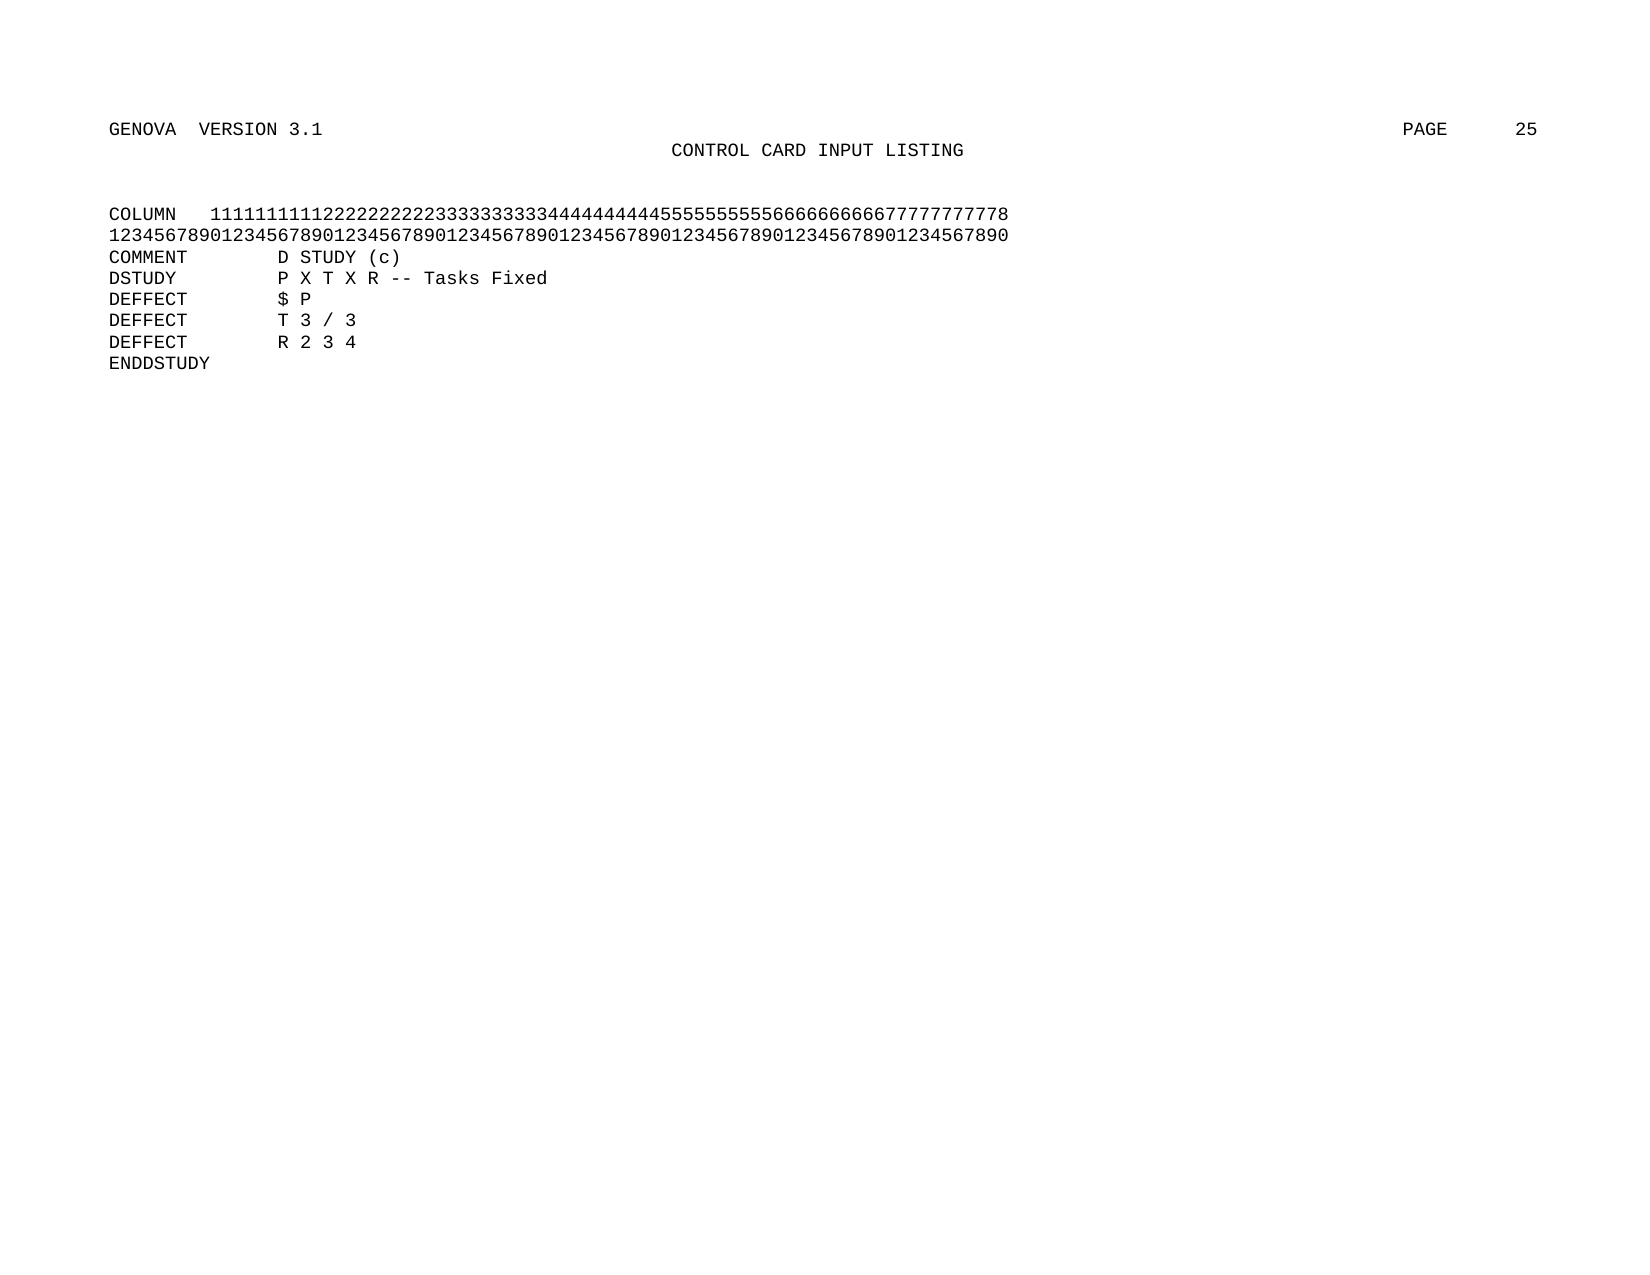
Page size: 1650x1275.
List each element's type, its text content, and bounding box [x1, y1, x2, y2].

text COLUMN 11111111112222222222333333333344444444445555555555666666666677777777778 [75, 205, 1575, 226]
text 12345678901234567890123456789012345678901234567890123456789012345678901234567890 [75, 226, 1575, 247]
text DEFFECT R 2 3 4 [75, 332, 1575, 354]
text COMMENT D STUDY (c) [75, 247, 1575, 269]
text DEFFECT T 3 / 3 [75, 311, 1575, 332]
text CONTROL CARD INPUT LISTING [75, 141, 1575, 162]
text ENDDSTUDY [75, 354, 1575, 375]
text GENOVA VERSION 3.1 PAGE 25 [75, 120, 1575, 141]
text DEFFECT $ P [75, 290, 1575, 311]
text DSTUDY P X T X R -- Tasks Fixed [75, 269, 1575, 290]
